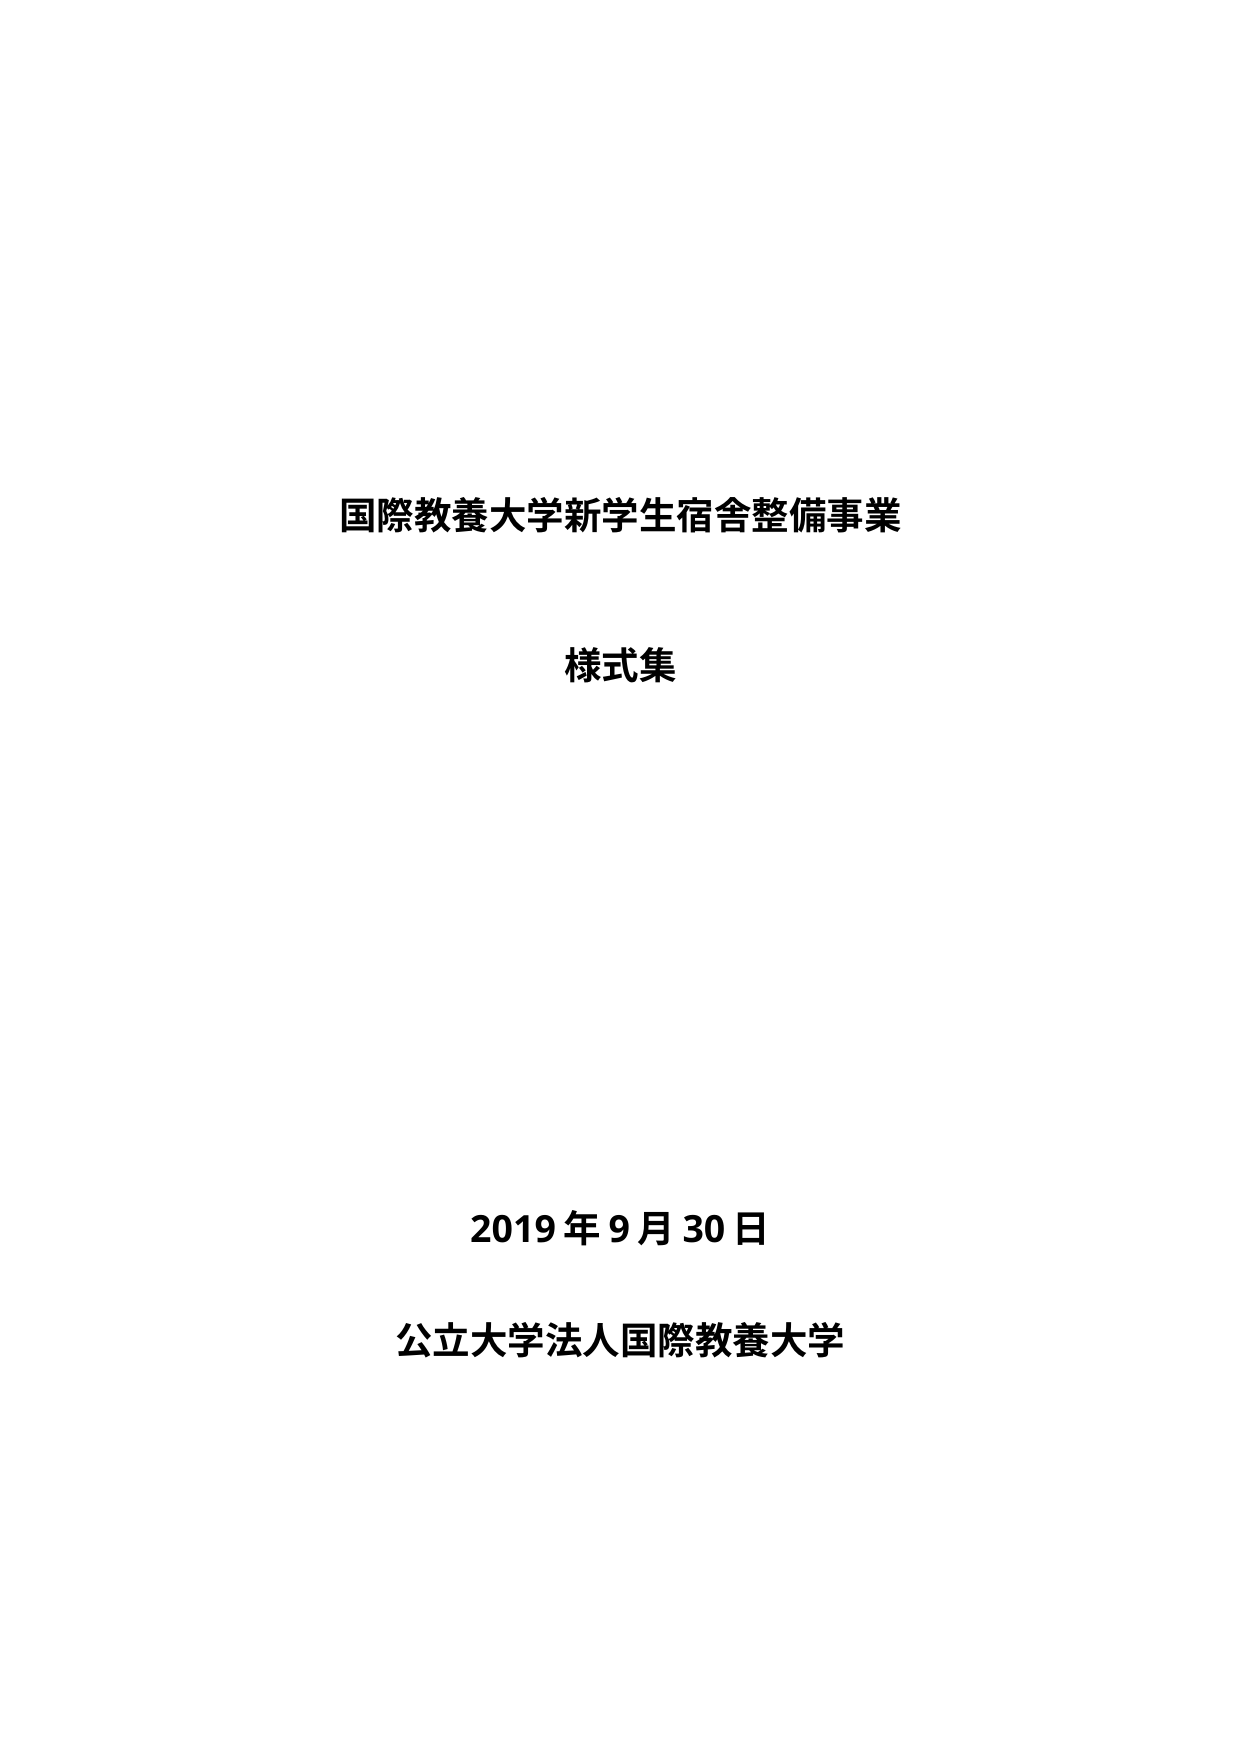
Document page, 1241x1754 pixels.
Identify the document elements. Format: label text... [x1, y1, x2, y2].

text 国際教養大学新学生宿舎整備事業 [89, 476, 1152, 551]
text 2019年9月30日 [89, 1188, 1152, 1263]
text 様式集 [89, 626, 1152, 701]
text 公立大学法人国際教養大学 [89, 1301, 1152, 1376]
